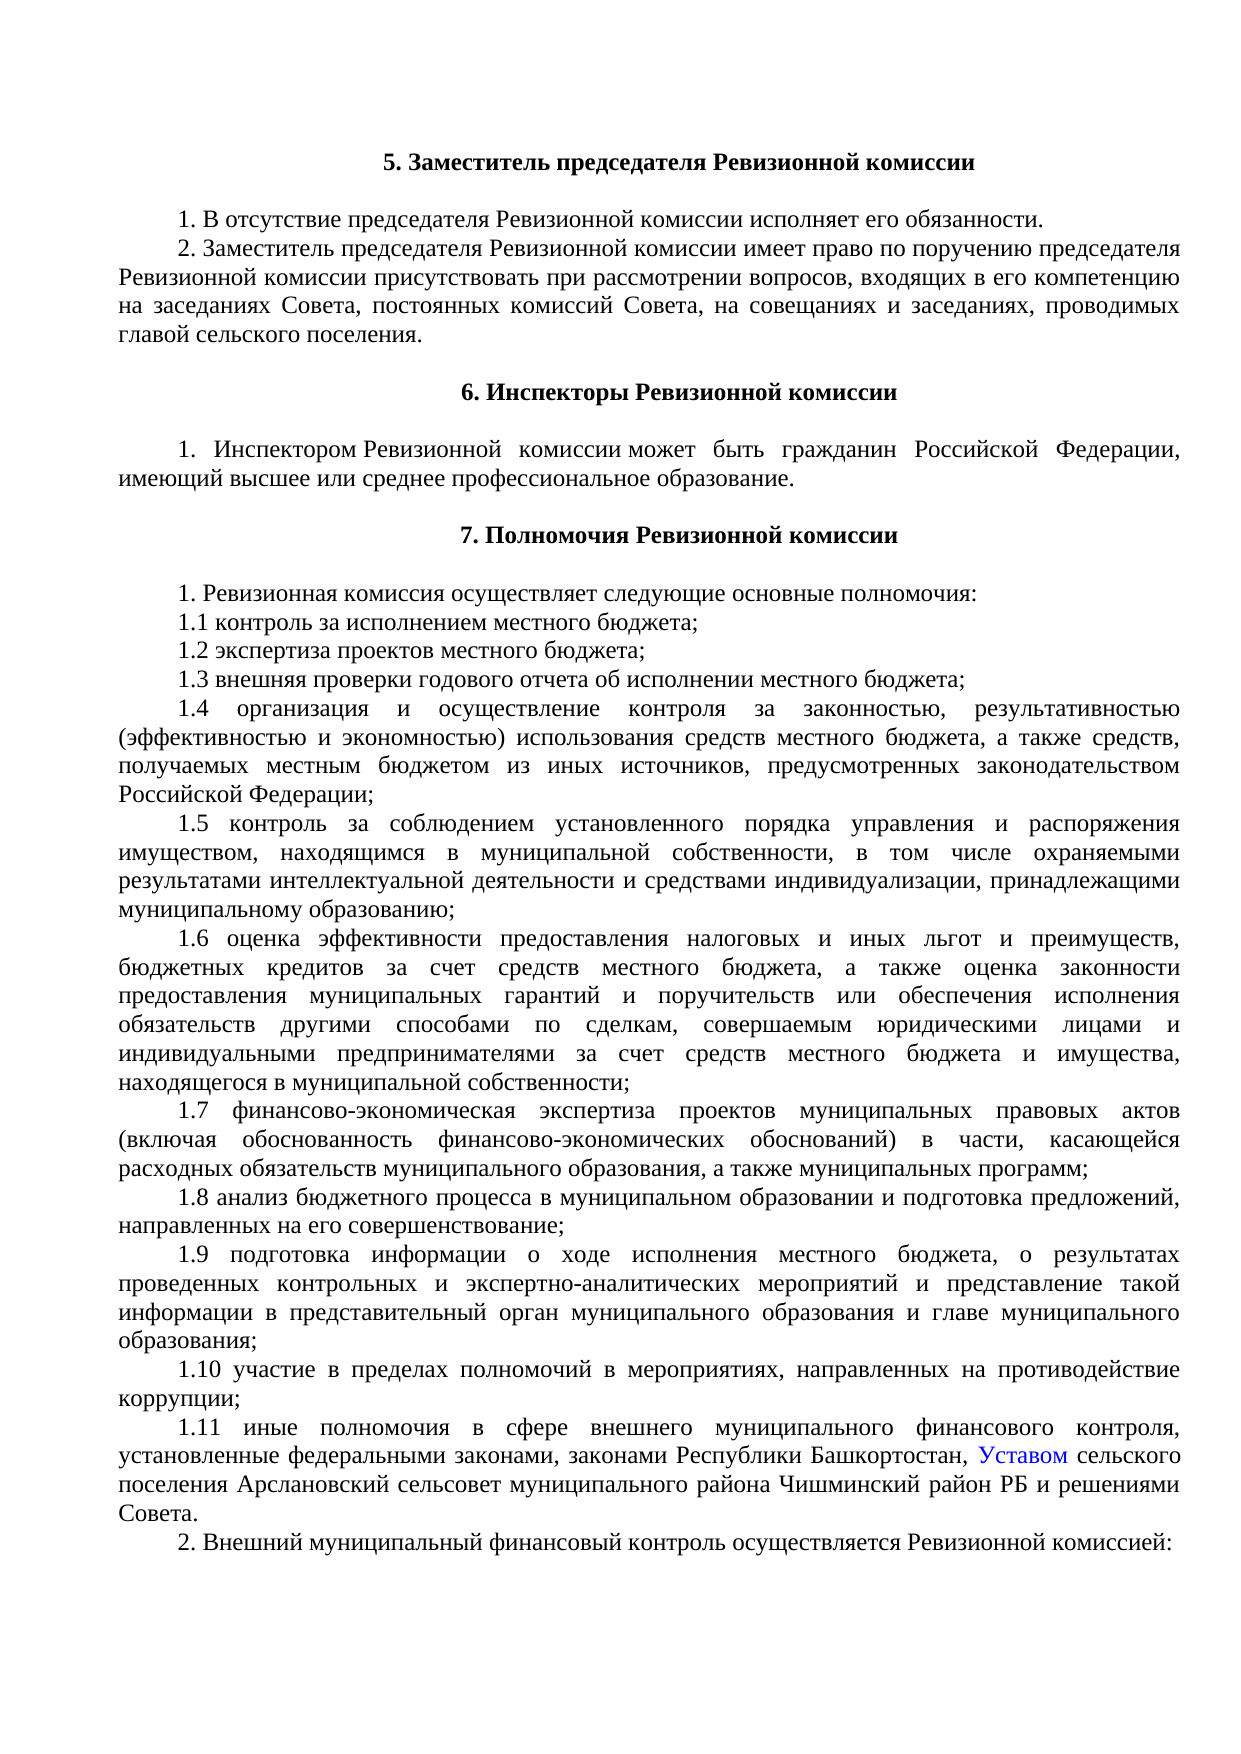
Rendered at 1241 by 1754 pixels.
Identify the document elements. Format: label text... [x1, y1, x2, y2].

text 6. Инспекторы Ревизионной комиссии [118, 377, 1181, 406]
text 1.5 контроль за соблюдением установленного порядка управления и распоряжения имуществом, находящимся в муниципальной собственности, в том числе охраняемыми результатами интеллектуальной деятельности и средствами индивидуализации, принадлежащими муниципальному образованию; [118, 808, 1181, 923]
text 1.10 участие в пределах полномочий в мероприятиях, направленных на противодействие коррупции; [118, 1354, 1181, 1412]
text 7. Полномочия Ревизионной комиссии [118, 521, 1181, 549]
text 1.6 оценка эффективности предоставления налоговых и иных льгот и преимуществ, бюджетных кредитов за счет средств местного бюджета, а также оценка законности предоставления муниципальных гарантий и поручительств или обеспечения исполнения обязательств другими способами по сделкам, совершаемым юридическими лицами и индивидуальными предпринимателями за счет средств местного бюджета и имущества, находящегося в муниципальной собственности; [118, 923, 1181, 1096]
text 1.2 экспертиза проектов местного бюджета; [118, 636, 1181, 664]
text 5. Заместитель председателя Ревизионной комиссии [118, 147, 1181, 176]
text 1.9 подготовка информации о ходе исполнения местного бюджета, о результатах проведенных контрольных и экспертно-аналитических мероприятий и представление такой информации в представительный орган муниципального образования и главе муниципального образования; [118, 1239, 1181, 1354]
text 2. Заместитель председателя Ревизионной комиссии имеет право по поручению председателя Ревизионной комиссии присутствовать при рассмотрении вопросов, входящих в его компетенцию на заседаниях Совета, постоянных комиссий Совета, на совещаниях и заседаниях, проводимых главой сельского поселения. [118, 233, 1181, 348]
text 1.11 иные полномочия в сфере внешнего муниципального финансового контроля, установленные федеральными законами, законами Республики Башкортостан, Уставом сельского поселения Арслановский сельсовет муниципального района Чишминский район РБ и решениями Совета. [118, 1412, 1181, 1527]
text 1.8 анализ бюджетного процесса в муниципальном образовании и подготовка предложений, направленных на его совершенствование; [118, 1182, 1181, 1239]
text 1. В отсутствие председателя Ревизионной комиссии исполняет его обязанности. [118, 204, 1181, 233]
text 2. Внешний муниципальный финансовый контроль осуществляется Ревизионной комиссией: [118, 1527, 1181, 1556]
text 1.7 финансово-экономическая экспертиза проектов муниципальных правовых актов (включая обоснованность финансово-экономических обоснований) в части, касающейся расходных обязательств муниципального образования, а также муниципальных программ; [118, 1096, 1181, 1182]
text 1. Инспектором Ревизионной комиссии может быть гражданин Российской Федерации, имеющий высшее или среднее профессиональное образование. [118, 434, 1181, 492]
text 1. Ревизионная комиссия осуществляет следующие основные полномочия: [118, 578, 1181, 607]
text 1.3 внешняя проверки годового отчета об исполнении местного бюджета; [118, 664, 1181, 693]
text 1.4 организация и осуществление контроля за законностью, результативностью (эффективностью и экономностью) использования средств местного бюджета, а также средств, получаемых местным бюджетом из иных источников, предусмотренных законодательством Российской Федерации; [118, 693, 1181, 808]
text 1.1 контроль за исполнением местного бюджета; [118, 607, 1181, 636]
